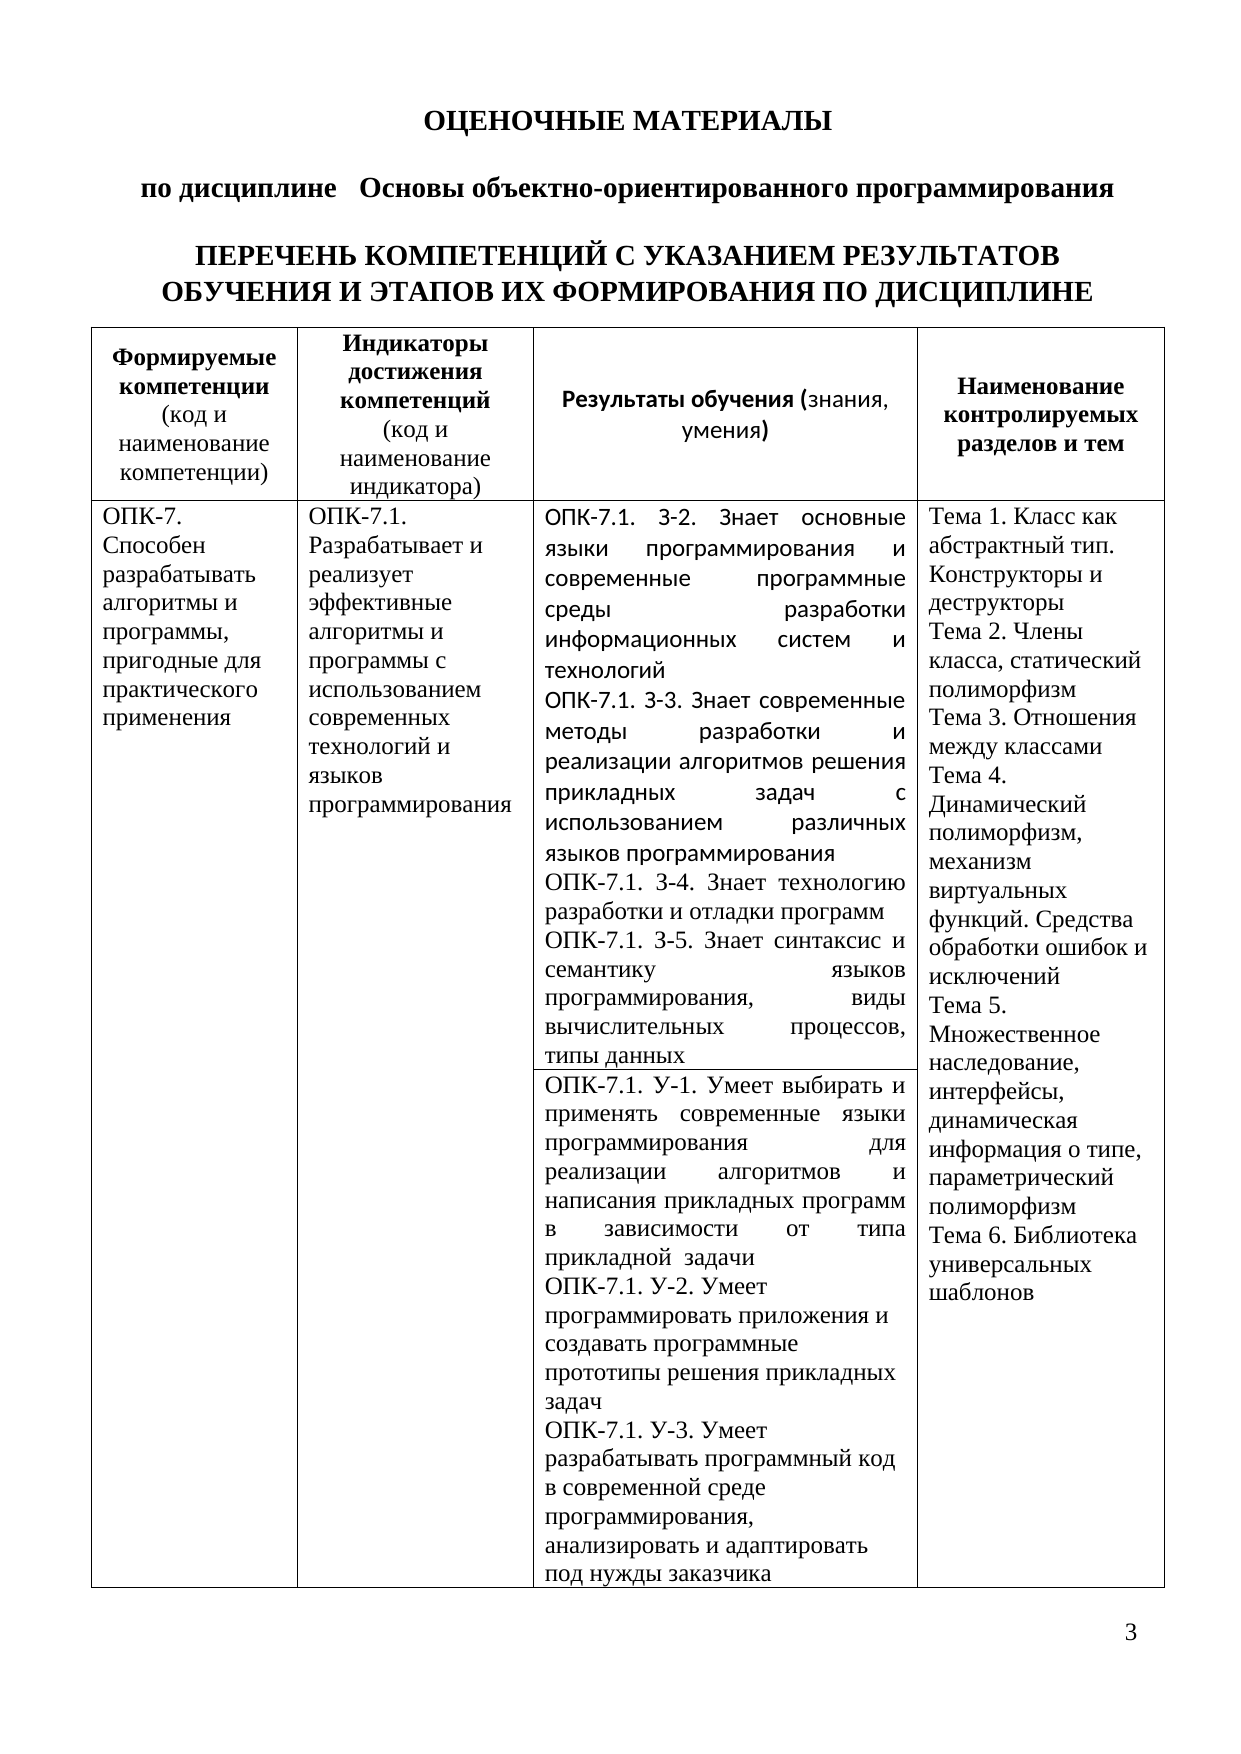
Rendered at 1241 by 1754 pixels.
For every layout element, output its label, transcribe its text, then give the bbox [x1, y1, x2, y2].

list ПЕРЕЧЕНЬ КОМПЕТЕНЦИЙ С УКАЗАНИЕМ РЕЗУЛЬТАТОВ ОБУЧЕНИЯ И ЭТАПОВ ИХ ФОРМИРОВАНИЯ ПО ДИСЦИПЛИНЕ [118, 238, 1137, 307]
table_header Формируемые компетенции (код и наименование компетенции) [92, 328, 297, 500]
table_cell ОПК-7. Способен разрабатывать алгоритмы и программы, пригодные для практического применения [92, 501, 297, 1587]
text по дисциплине Основы объектно-ориентированного программирования [118, 171, 1137, 204]
table_header Результаты обучения (знания, умения) [534, 328, 917, 500]
table_cell ОПК-7.1. Разрабатывает и реализует эффективные алгоритмы и программы с использованием современных технологий и языков программирования [298, 501, 533, 1587]
table_cell Тема 1. Класс как абстрактный тип. Конструкторы и деструкторы Тема 2. Члены класса, статический полиморфизм Тема 3. Отношения между классами Тема 4. Динамический полиморфизм, механизм виртуальных функций. Средства обработки ошибок и исключений Тема 5. Множественное наследование, интерфейсы, динамическая информация о типе, параметрический полиморфизм Тема 6. Библиотека универсальных шаблонов [918, 501, 1164, 1587]
table_cell ОПК-7.1. З-2. Знает основные языки программирования и современные программные среды разработки информационных систем и технологий ОПК-7.1. З-3. Знает современные методы разработки и реализации алгоритмов решения прикладных задач с использованием различных языков программирования ОПК-7.1. З-4. Знает технологию разработки и отладки программ ОПК-7.1. З-5. Знает синтаксис и семантику языков программирования, виды вычислительных процессов, типы данных [534, 501, 917, 1069]
table_header Наименование контролируемых разделов и тем [918, 328, 1164, 500]
table_header Индикаторы достижения компетенций (код и наименование индикатора) [298, 328, 533, 500]
text ОЦЕНОЧНЫЕ МАТЕРИАЛЫ [118, 103, 1137, 137]
table_cell ОПК-7.1. У-1. Умеет выбирать и применять современные языки программирования для реализации алгоритмов и написания прикладных программ в зависимости от типа прикладной задачи ОПК-7.1. У-2. Умеет программировать приложения и создавать программные прототипы решения прикладных задач ОПК-7.1. У-3. Умеет разрабатывать программный код в современной среде программирования, анализировать и адаптировать под нужды заказчика [534, 1070, 917, 1587]
